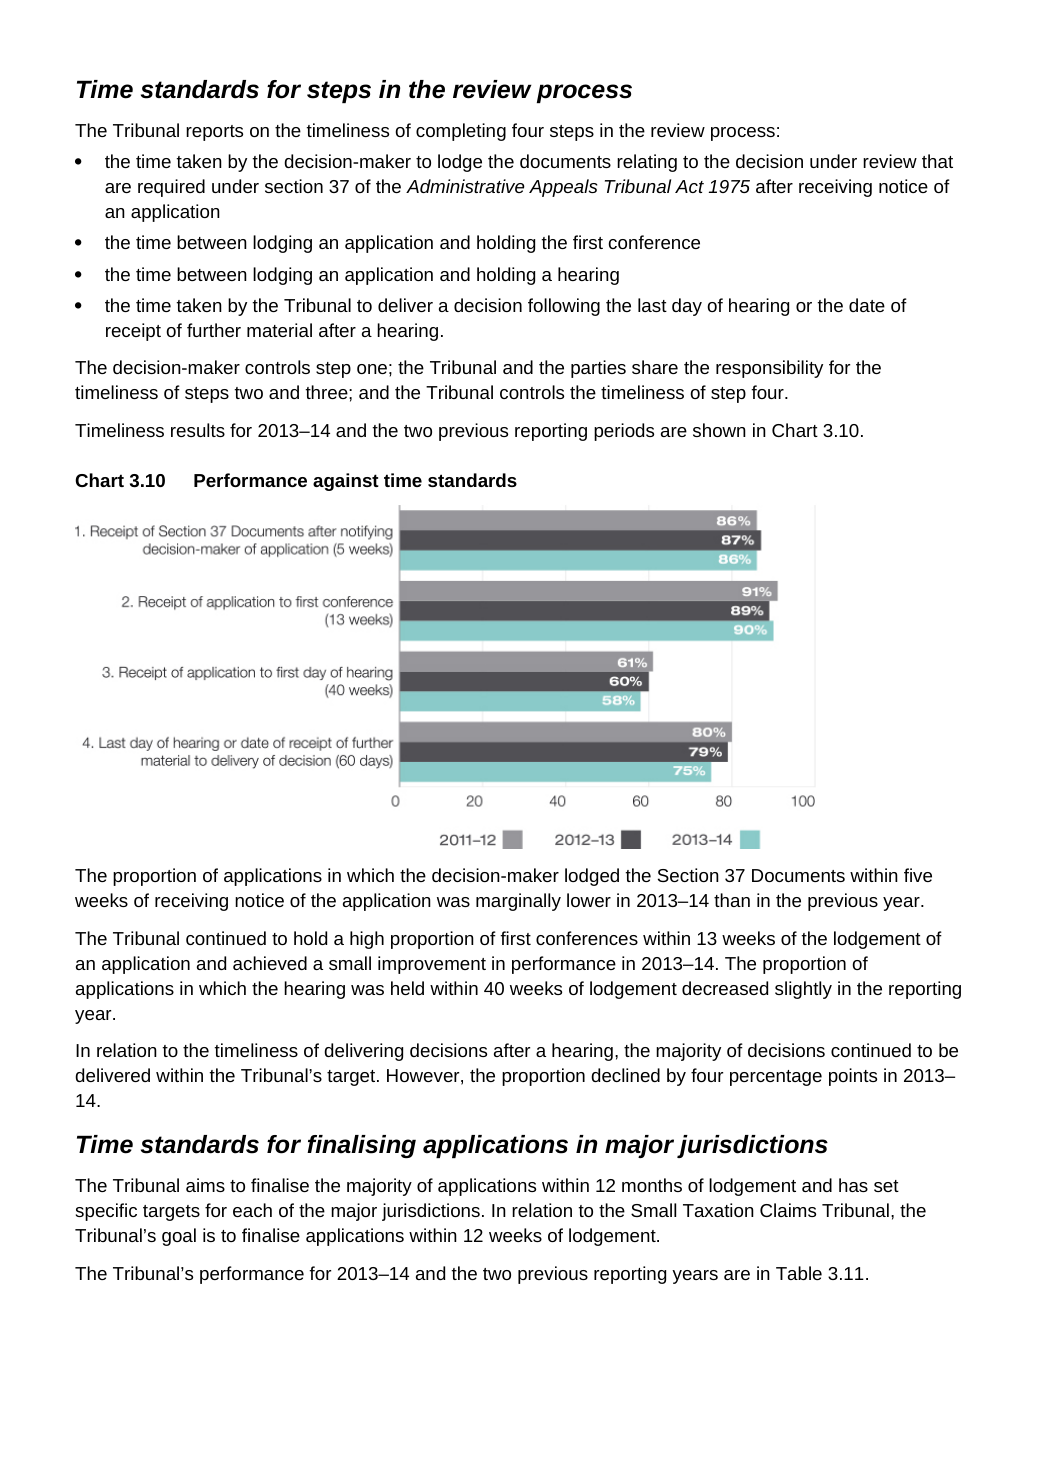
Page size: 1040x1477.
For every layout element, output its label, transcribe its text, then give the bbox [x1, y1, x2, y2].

text The Tribunal reports on the timeliness of completing four steps in the review process: [75, 116, 964, 141]
picture [75, 503, 818, 849]
text The Tribunal aims to finalise the majority of applications within 12 months of lodgement and has set specific targets for each of the major jurisdictions. In relation to the Small Taxation Claims Tribunal, the Tribunal’s goal is to finalise applications within 12 weeks of lodgement. [75, 1172, 964, 1247]
subtitle Time standards for finalising applications in major jurisdictions [75, 1130, 964, 1159]
text Timeliness results for 2013–14 and the two previous reporting periods are shown in Chart 3.10. [75, 416, 964, 441]
text the time between lodging an application and holding a hearing [75, 260, 964, 285]
text In relation to the timeliness of delivering decisions after a hearing, the majority of decisions continued to be delivered within the Tribunal’s target. However, the proportion declined by four percentage points in 2013–14. [75, 1037, 964, 1112]
text the time taken by the decision-maker to lodge the documents relating to the decision under review that are required under section 37 of the Administrative Appeals Tribunal Act 1975 after receiving notice of an application [75, 147, 964, 222]
text The proportion of applications in which the decision-maker lodged the Section 37 Documents within five weeks of receiving notice of the application was marginally lower in 2013–14 than in the previous year. [75, 862, 964, 912]
text the time taken by the Tribunal to deliver a decision following the last day of hearing or the date of receipt of further material after a hearing. [75, 291, 964, 341]
text Chart 3.10 Performance against time standards [75, 466, 964, 491]
text The Tribunal continued to hold a high proportion of first conferences within 13 weeks of the lodgement of an application and achieved a small improvement in performance in 2013–14. The proportion of applications in which the hearing was held within 40 weeks of lodgement decreased slightly in the reporting year. [75, 924, 964, 1024]
text The Tribunal’s performance for 2013–14 and the two previous reporting years are in Table 3.11. [75, 1259, 964, 1284]
subtitle Time standards for steps in the review process [75, 75, 964, 104]
text the time between lodging an application and holding the first conference [75, 229, 964, 254]
text The decision-maker controls step one; the Tribunal and the parties share the responsibility for the timeliness of steps two and three; and the Tribunal controls the timeliness of step four. [75, 354, 964, 404]
